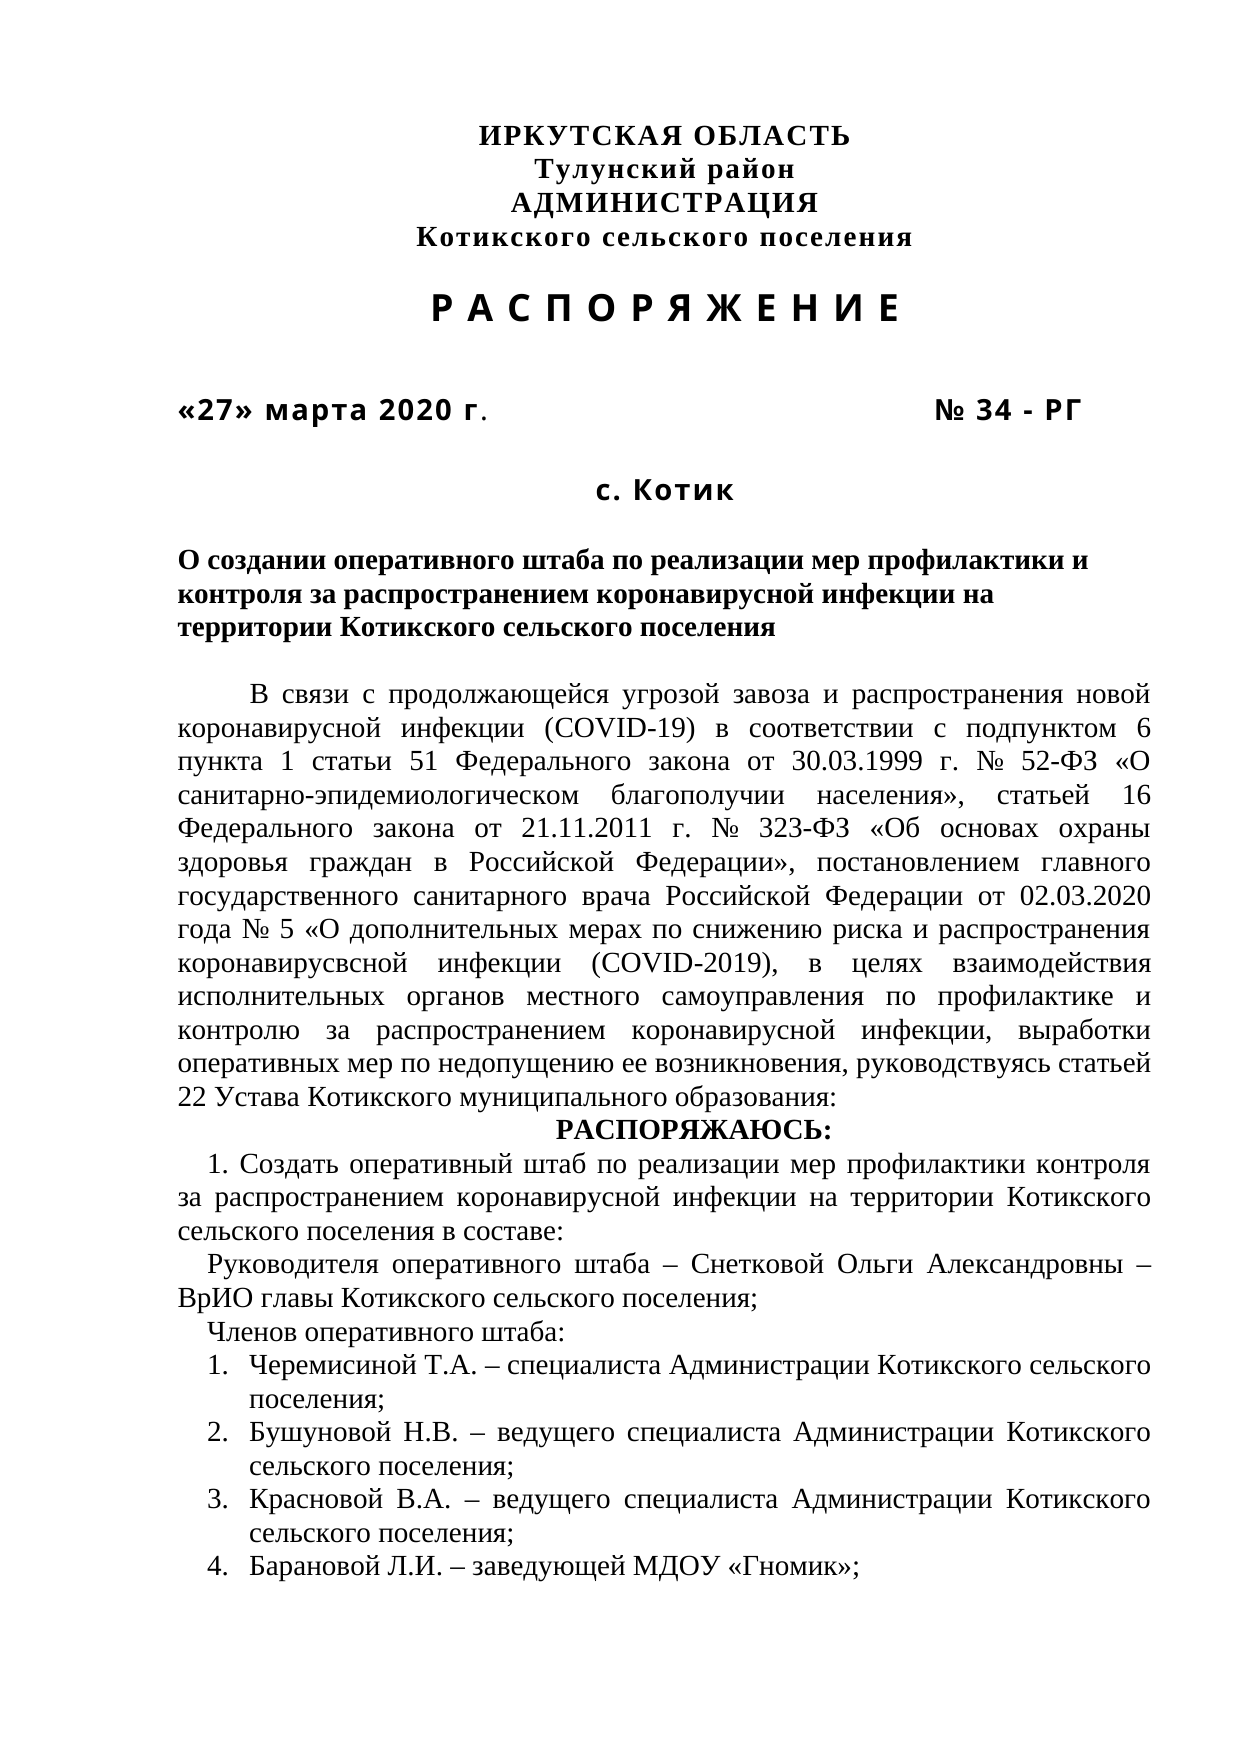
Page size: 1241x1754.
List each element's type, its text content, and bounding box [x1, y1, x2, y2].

text В связи с продолжающейся угрозой завоза и распространения новой коронавирусной инфекции (COVID-19) в соответствии с подпунктом 6 пункта 1 статьи 51 Федерального закона от 30.03.1999 г. № 52-ФЗ «О санитарно-эпидемиологическом благополучии населения», статьей 16 Федерального закона от 21.11.2011 г. № 323-ФЗ «Об основах охраны здоровья граждан в Российской Федерации», постановлением главного государственного санитарного врача Российской Федерации от 02.03.2020 года № 5 «О дополнительных мерах по снижению риска и распространения коронавирусвсной инфекции (COVID-2019), в целях взаимодействия исполнительных органов местного самоуправления по профилактике и контролю за распространением коронавирусной инфекции, выработки оперативных мер по недопущению ее возникновения, руководствуясь статьей 22 Устава Котикского муниципального образования: [177, 676, 1152, 1112]
text Котикского сельского поселения [177, 219, 1152, 252]
list Барановой Л.И. – заведующей МДОУ «Гномик»; [207, 1548, 1152, 1582]
text Тулунский район [177, 152, 1152, 185]
text «27» марта 2020 г. № 34 - РГ [177, 389, 1152, 429]
text АДМИНИСТРАЦИЯ [177, 185, 1152, 219]
text Руководителя оперативного штаба – Снетковой Ольги Александровны – ВрИО главы Котикского сельского поселения; [177, 1247, 1152, 1314]
text Р А С П О Р Я Ж Е Н И Е [177, 281, 1152, 332]
text РАСПОРЯЖАЮСЬ: [177, 1112, 1152, 1146]
text с. Котик [177, 469, 1152, 509]
text Членов оперативного штаба: [177, 1314, 1152, 1347]
text О создании оперативного штаба по реализации мер профилактики и контроля за распространением коронавирусной инфекции на территории Котикского сельского поселения [177, 542, 1152, 643]
list Черемисиной Т.А. – специалиста Администрации Котикского сельского поселения; [207, 1347, 1152, 1414]
list Красновой В.А. – ведущего специалиста Администрации Котикского сельского поселения; [207, 1481, 1152, 1548]
list Бушуновой Н.В. – ведущего специалиста Администрации Котикского сельского поселения; [207, 1414, 1152, 1481]
text ИРКУТСКАЯ ОБЛАСТЬ [177, 118, 1152, 152]
text 1. Создать оперативный штаб по реализации мер профилактики контроля за распространением коронавирусной инфекции на территории Котикского сельского поселения в составе: [177, 1146, 1152, 1247]
